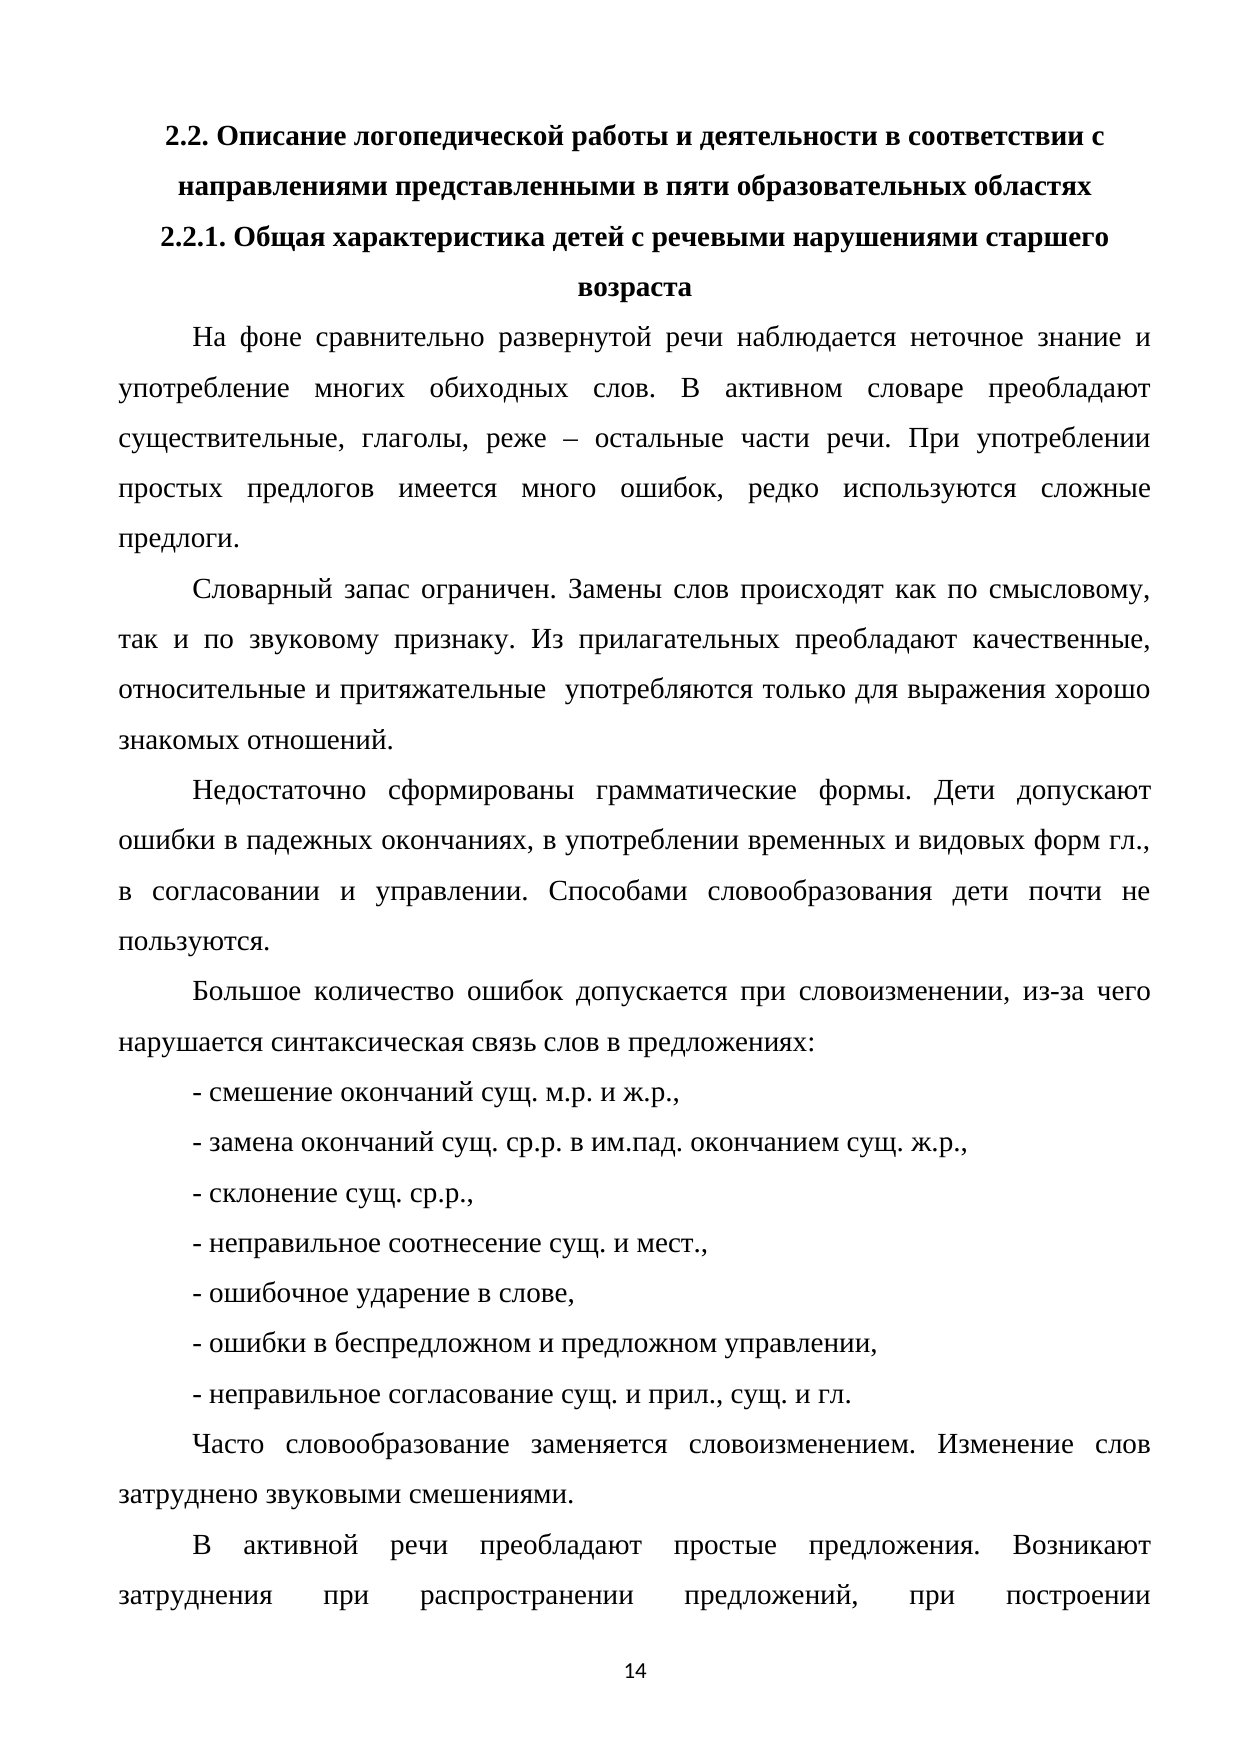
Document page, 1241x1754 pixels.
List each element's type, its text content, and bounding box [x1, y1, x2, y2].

text Недостаточно сформированы грамматические формы. Дети допускают ошибки в падежных окончаниях, в употреблении временных и видовых форм гл., в согласовании и управлении. Способами словообразования дети почти не пользуются. [118, 772, 1152, 957]
text Большое количество ошибок допускается при словоизменении, из-за чего нарушается синтаксическая связь слов в предложениях: [118, 973, 1152, 1057]
text - неправильное согласование сущ. и прил., сущ. и гл. [118, 1376, 1152, 1409]
text - смешение окончаний сущ. м.р. и ж.р., [118, 1074, 1152, 1108]
text Часто словообразование заменяется словоизменением. Изменение слов затруднено звуковыми смешениями. [118, 1426, 1152, 1510]
text - ошибки в беспредложном и предложном управлении, [118, 1326, 1152, 1359]
text 2.2. Описание логопедической работы и деятельности в соответствии с направлениями представленными в пяти образовательных областях [118, 118, 1152, 202]
text - склонение сущ. ср.р., [118, 1175, 1152, 1208]
text - ошибочное ударение в слове, [118, 1275, 1152, 1309]
text - неправильное соотнесение сущ. и мест., [118, 1225, 1152, 1258]
text Словарный запас ограничен. Замены слов происходят как по смысловому, так и по звуковому признаку. Из прилагательных преобладают качественные, относительные и притяжательные употребляются только для выражения хорошо знакомых отношений. [118, 571, 1152, 755]
text На фоне сравнительно развернутой речи наблюдается неточное знание и употребление многих обиходных слов. В активном словаре преобладают существительные, глаголы, реже – остальные части речи. При употреблении простых предлогов имеется много ошибок, редко используются сложные предлоги. [118, 319, 1152, 554]
text 2.2.1. Общая характеристика детей с речевыми нарушениями старшего возраста [118, 219, 1152, 303]
text - замена окончаний сущ. ср.р. в им.пад. окончанием сущ. ж.р., [118, 1124, 1152, 1158]
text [118, 1527, 1152, 1611]
